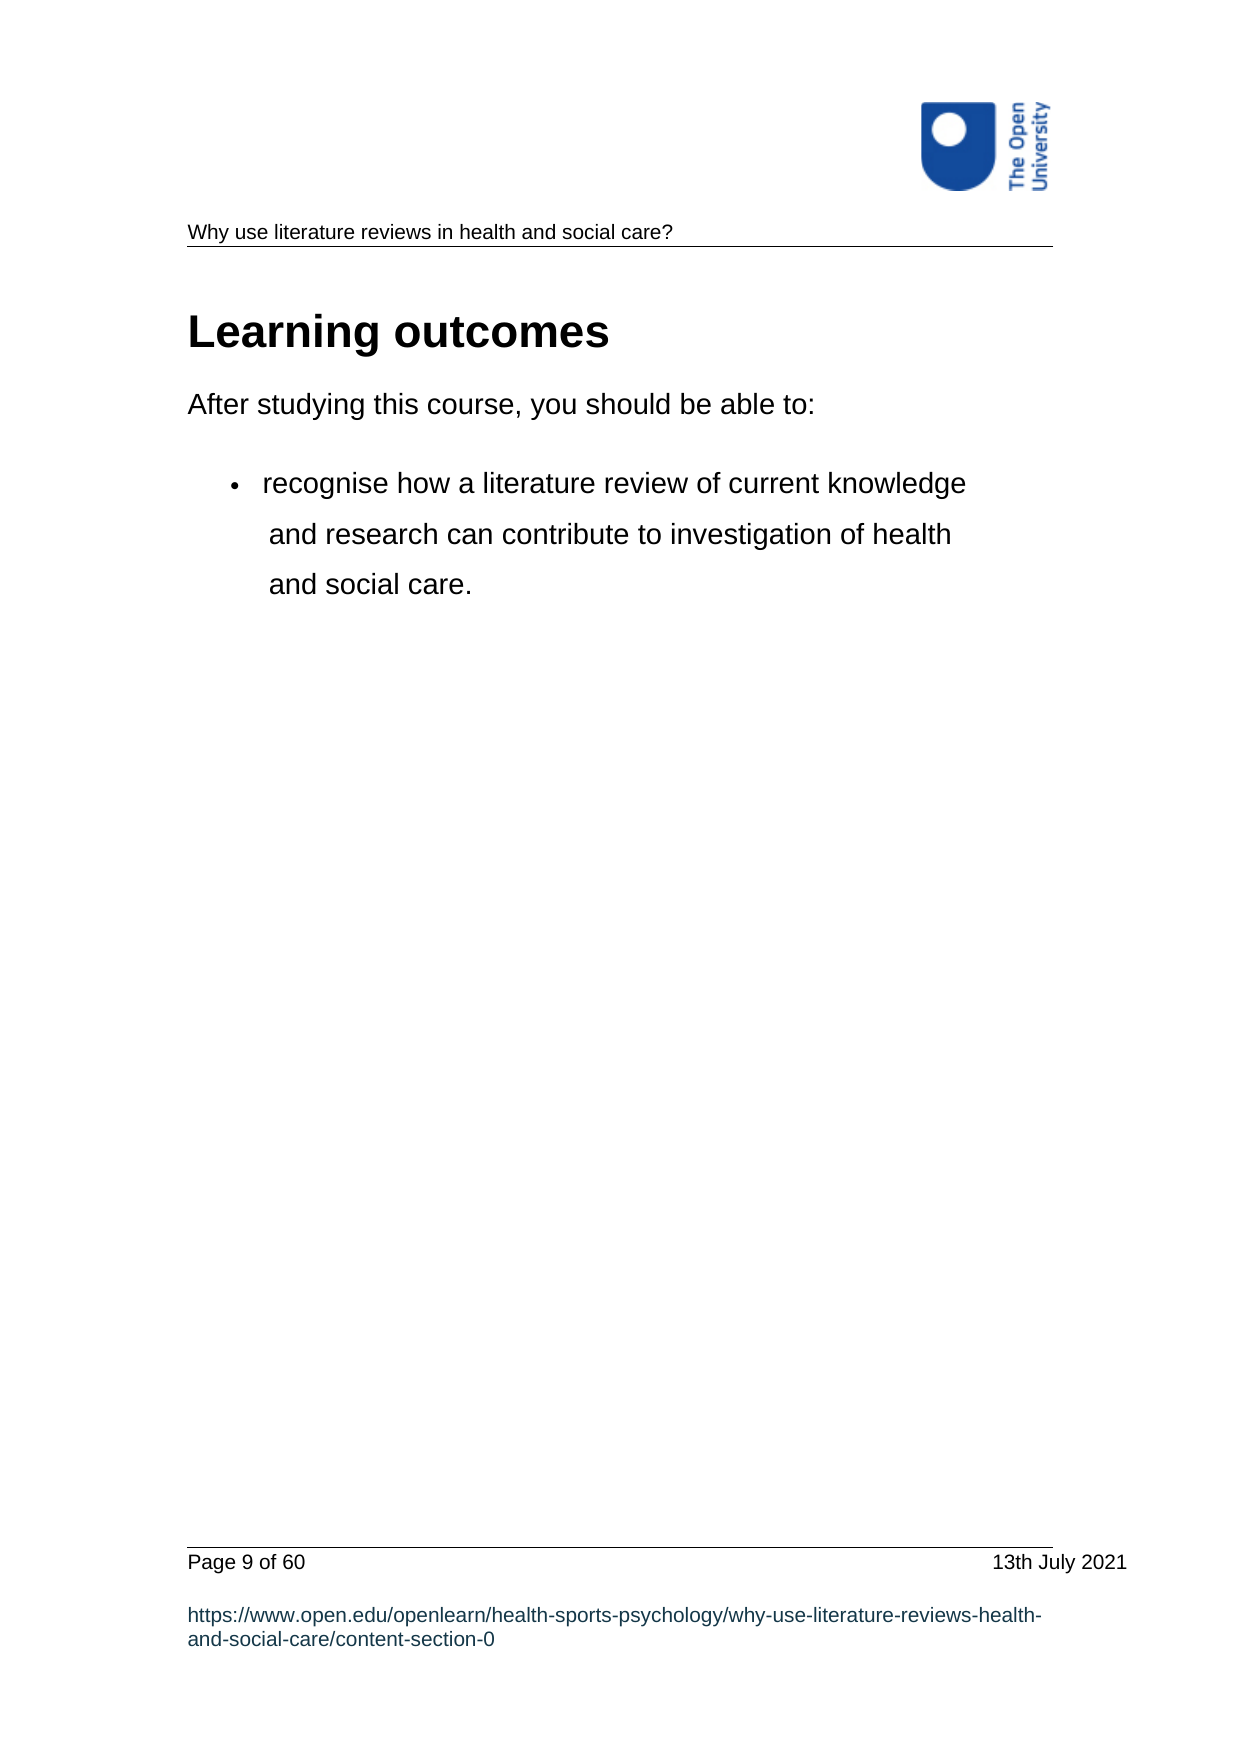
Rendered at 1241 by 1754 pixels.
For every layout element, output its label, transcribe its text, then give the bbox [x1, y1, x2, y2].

list recognise how a literature review of current knowledge and research can contribute to investigation of health and social care. [231, 466, 972, 601]
text After studying this course, you should be able to: [187, 387, 1053, 420]
subtitle Learning outcomes [187, 305, 1053, 358]
picture [921, 102, 1052, 191]
